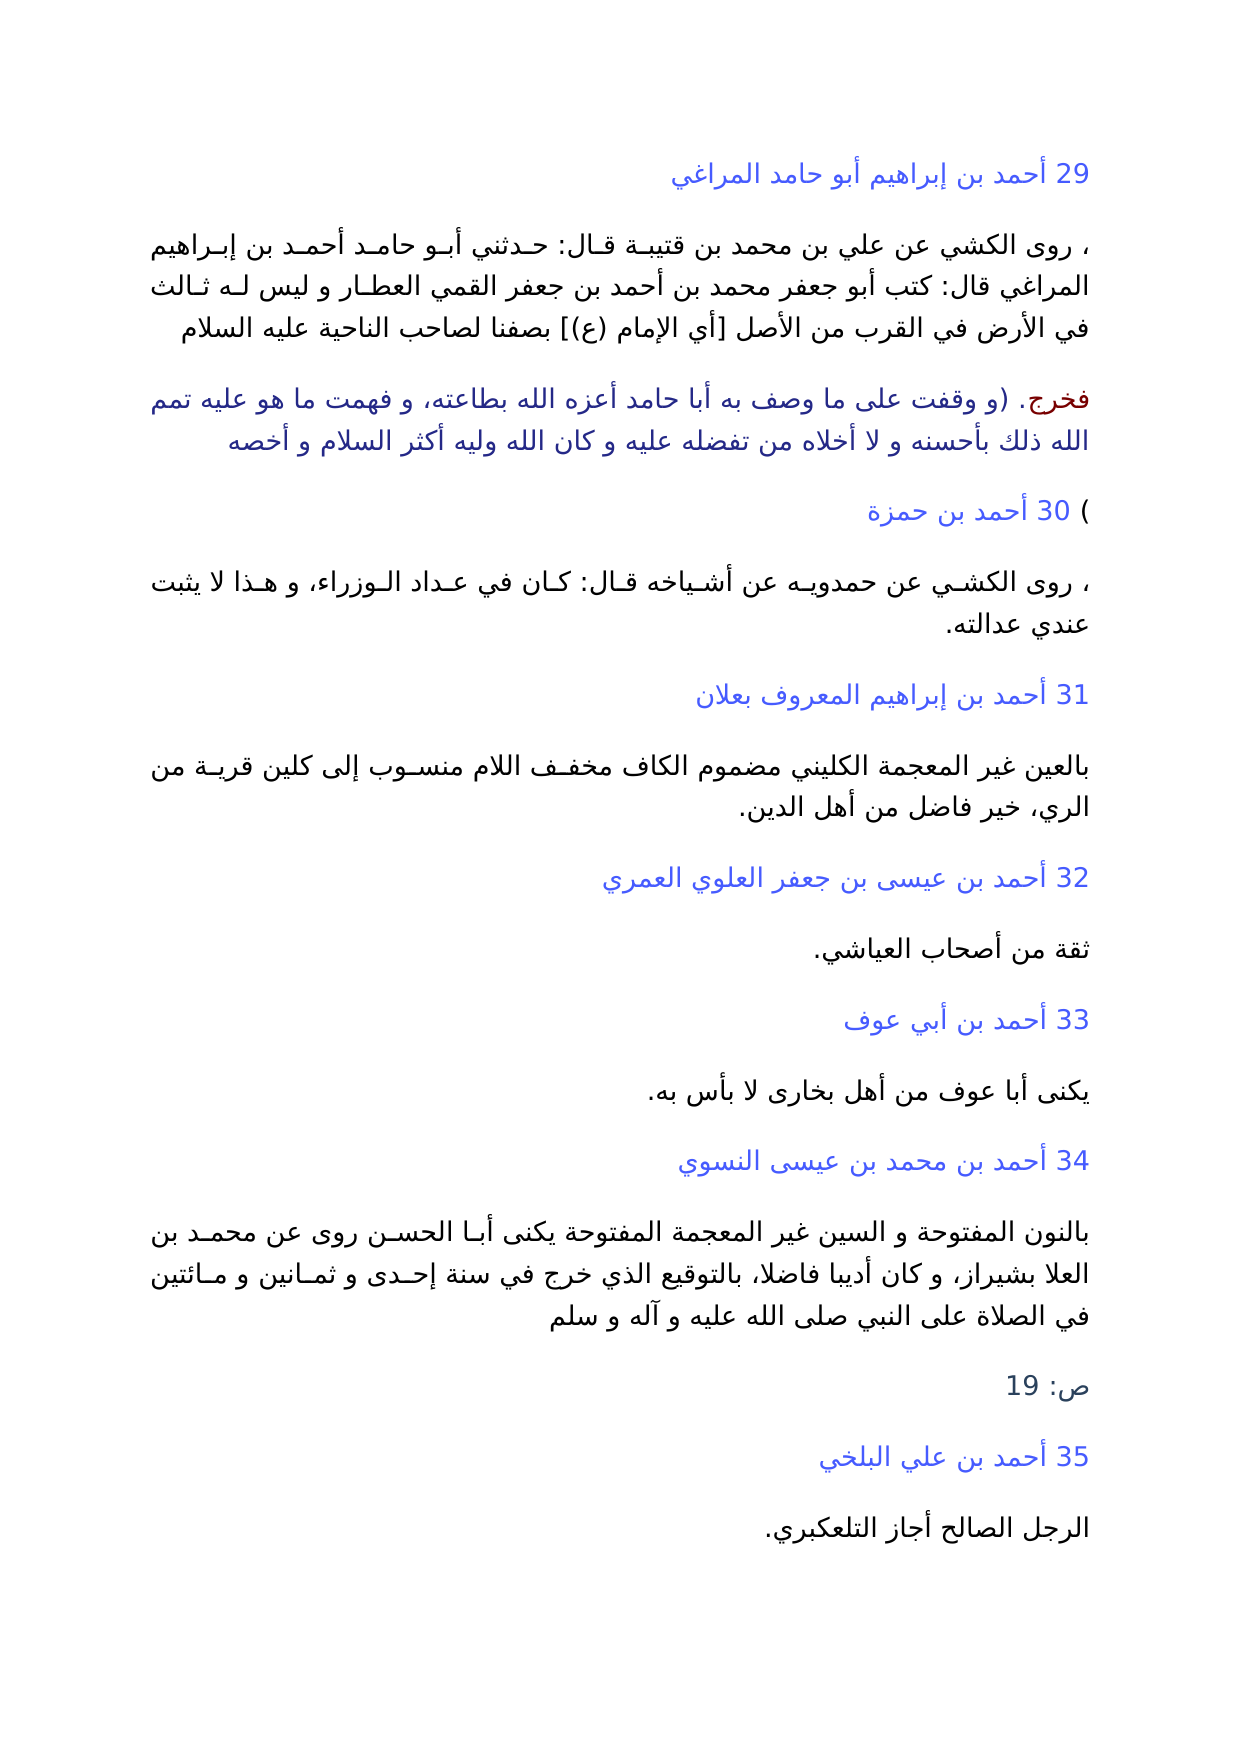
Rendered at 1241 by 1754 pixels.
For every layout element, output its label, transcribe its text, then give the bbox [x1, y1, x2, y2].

text 35 أحمد بن علي البلخي‏ [150, 1433, 1090, 1475]
text ، روى الكشي عن حمدويه عن أشياخه قال: كان في عداد الوزراء، و هذا لا يثبت عندي عدالته. [150, 558, 1090, 642]
text بالعين غير المعجمة الكليني مضموم الكاف مخفف اللام منسوب إلى كلين قرية من الري، خير فاضل من أهل الدين. [150, 742, 1090, 825]
text ) 30 أحمد بن حمزة [150, 487, 1090, 529]
text 33 أحمد بن أبي عوف‏ [150, 996, 1090, 1037]
text ص: 19 [150, 1362, 1090, 1404]
text 31 أحمد بن إبراهيم المعروف بعلان‏ [150, 671, 1090, 712]
text فخرج‏. (و وقفت على ما وصف به أبا حامد أعزه الله بطاعته، و فهمت ما هو عليه تمم الله ذلك بأحسنه و لا أخلاه من تفضله عليه و كان الله وليه أكثر السلام و أخصه‏ [150, 375, 1090, 458]
text 34 أحمد بن محمد بن عيسى النسوي‏ [150, 1137, 1090, 1179]
text يكنى أبا عوف من أهل بخارى لا بأس به. [150, 1067, 1090, 1108]
text ، روى الكشي عن علي بن محمد بن قتيبة قال: حدثني أبو حامد أحمد بن إبراهيم المراغي قال: كتب أبو جعفر محمد بن أحمد بن جعفر القمي العطار و ليس له ثالث في الأرض في القرب من الأصل [أي الإمام (ع)] بصفنا لصاحب الناحية عليه السلام‏ [150, 221, 1090, 346]
text بالنون المفتوحة و السين غير المعجمة المفتوحة يكنى أبا الحسن روى عن محمد بن العلا بشيراز، و كان أديبا فاضلا، بالتوقيع الذي خرج في سنة إحدى و ثمانين و مائتين في الصلاة على النبي صلى الله عليه و آله و سلم‏ [150, 1208, 1090, 1333]
text الرجل الصالح أجاز التلعكبري. [150, 1504, 1090, 1546]
text 29 أحمد بن إبراهيم أبو حامد المراغي‏ [150, 150, 1090, 192]
text 32 أحمد بن عيسى بن جعفر العلوي العمري‏ [150, 854, 1090, 896]
text ثقة من أصحاب العياشي. [150, 925, 1090, 967]
